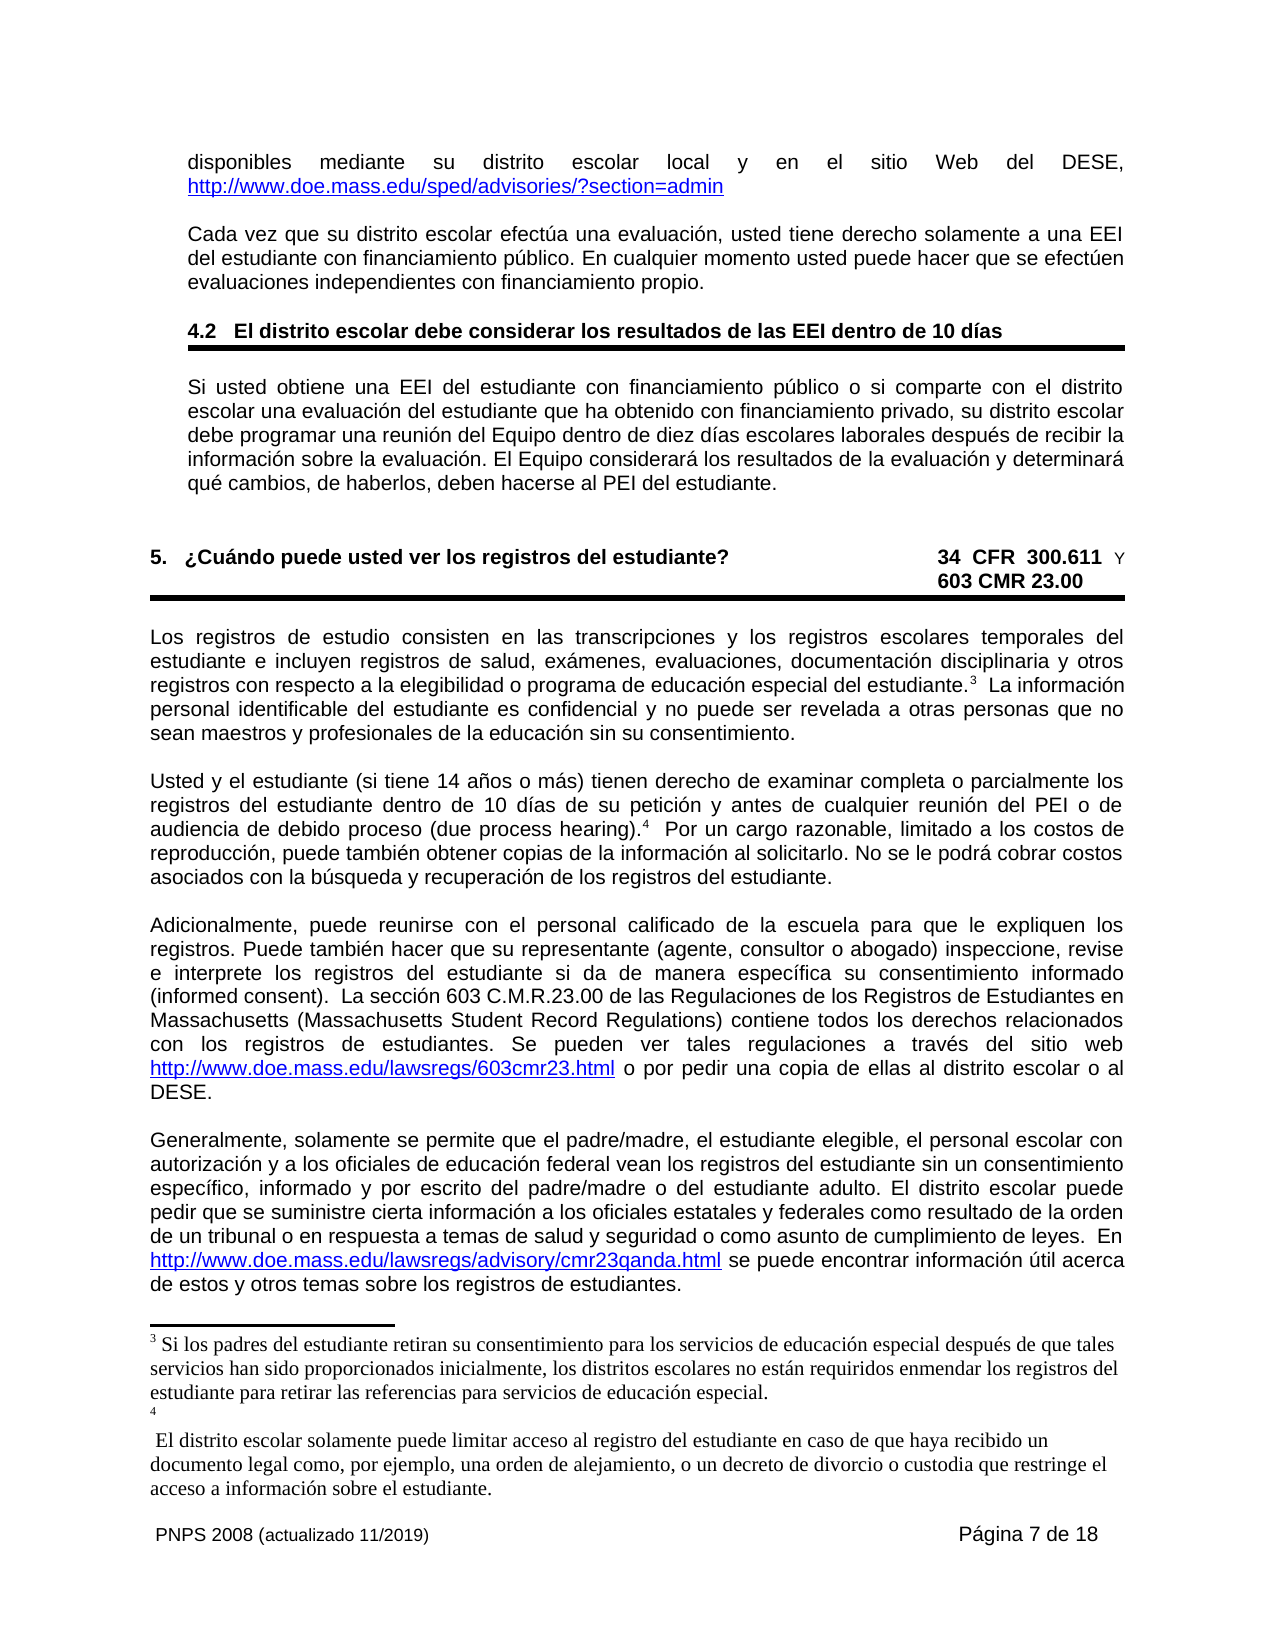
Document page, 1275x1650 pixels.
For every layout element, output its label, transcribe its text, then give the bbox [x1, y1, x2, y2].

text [187, 150, 1125, 294]
subtitle 4.2 El distrito escolar debe considerar los resultados de las EEI dentro de 10 días [187, 319, 1125, 351]
text Adicionalmente, puede reunirse con el personal calificado de la escuela para que le expliquen los registros. Puede también hacer que su representante (agente, consultor o abogado) inspeccione, revise e interprete los registros del estudiante si da de manera específica su consentimiento informado (informed consent). La sección 603 C.M.R.23.00 de las Regulaciones de los Registros de Estudiantes en Massachusetts (Massachusetts Student Record Regulations) contiene todos los derechos relacionados con los registros de estudiantes. Se pueden ver tales regulaciones a través del sitio web http://www.doe.mass.edu/lawsregs/603cmr23.html o por pedir una copia de ellas al distrito escolar o al DESE. [150, 912, 1125, 1104]
text Usted y el estudiante (si tiene 14 años o más) tienen derecho de examinar completa o parcialmente los registros del estudiante dentro de 10 días de su petición y antes de cualquier reunión del PEI o de audiencia de debido proceso (due process hearing). Por un cargo razonable, limitado a los costos de reproducción, puede también obtener copias de la información al solicitarlo. No se le podrá cobrar costos asociados con la búsqueda y recuperación de los registros del estudiante. [150, 769, 1125, 888]
subtitle 5. ¿Cuándo puede usted ver los registros del estudiante? 34 CFR 300.611 Y 603 CMR 23.00 [150, 545, 1125, 595]
text Los registros de estudio consisten en las transcripciones y los registros escolares temporales del estudiante e incluyen registros de salud, exámenes, evaluaciones, documentación disciplinaria y otros registros con respecto a la elegibilidad o programa de educación especial del estudiante. La información personal identificable del estudiante es confidencial y no puede ser revelada a otras personas que no sean maestros y profesionales de la educación sin su consentimiento. [150, 625, 1125, 745]
text Si usted obtiene una EEI del estudiante con financiamiento público o si comparte con el distrito escolar una evaluación del estudiante que ha obtenido con financiamiento privado, su distrito escolar debe programar una reunión del Equipo dentro de diez días escolares laborales después de recibir la información sobre la evaluación. El Equipo considerará los resultados de la evaluación y determinará qué cambios, de haberlos, deben hacerse al PEI del estudiante. [187, 375, 1125, 495]
text Generalmente, solamente se permite que el padre/madre, el estudiante elegible, el personal escolar con autorización y a los oficiales de educación federal vean los registros del estudiante sin un consentimiento específico, informado y por escrito del padre/madre o del estudiante adulto. El distrito escolar puede pedir que se suministre cierta información a los oficiales estatales y federales como resultado de la orden de un tribunal o en respuesta a temas de salud y seguridad o como asunto de cumplimiento de leyes. En http://www.doe.mass.edu/lawsregs/advisory/cmr23qanda.html se puede encontrar información útil acerca de estos y otros temas sobre los registros de estudiantes. [150, 1128, 1125, 1296]
